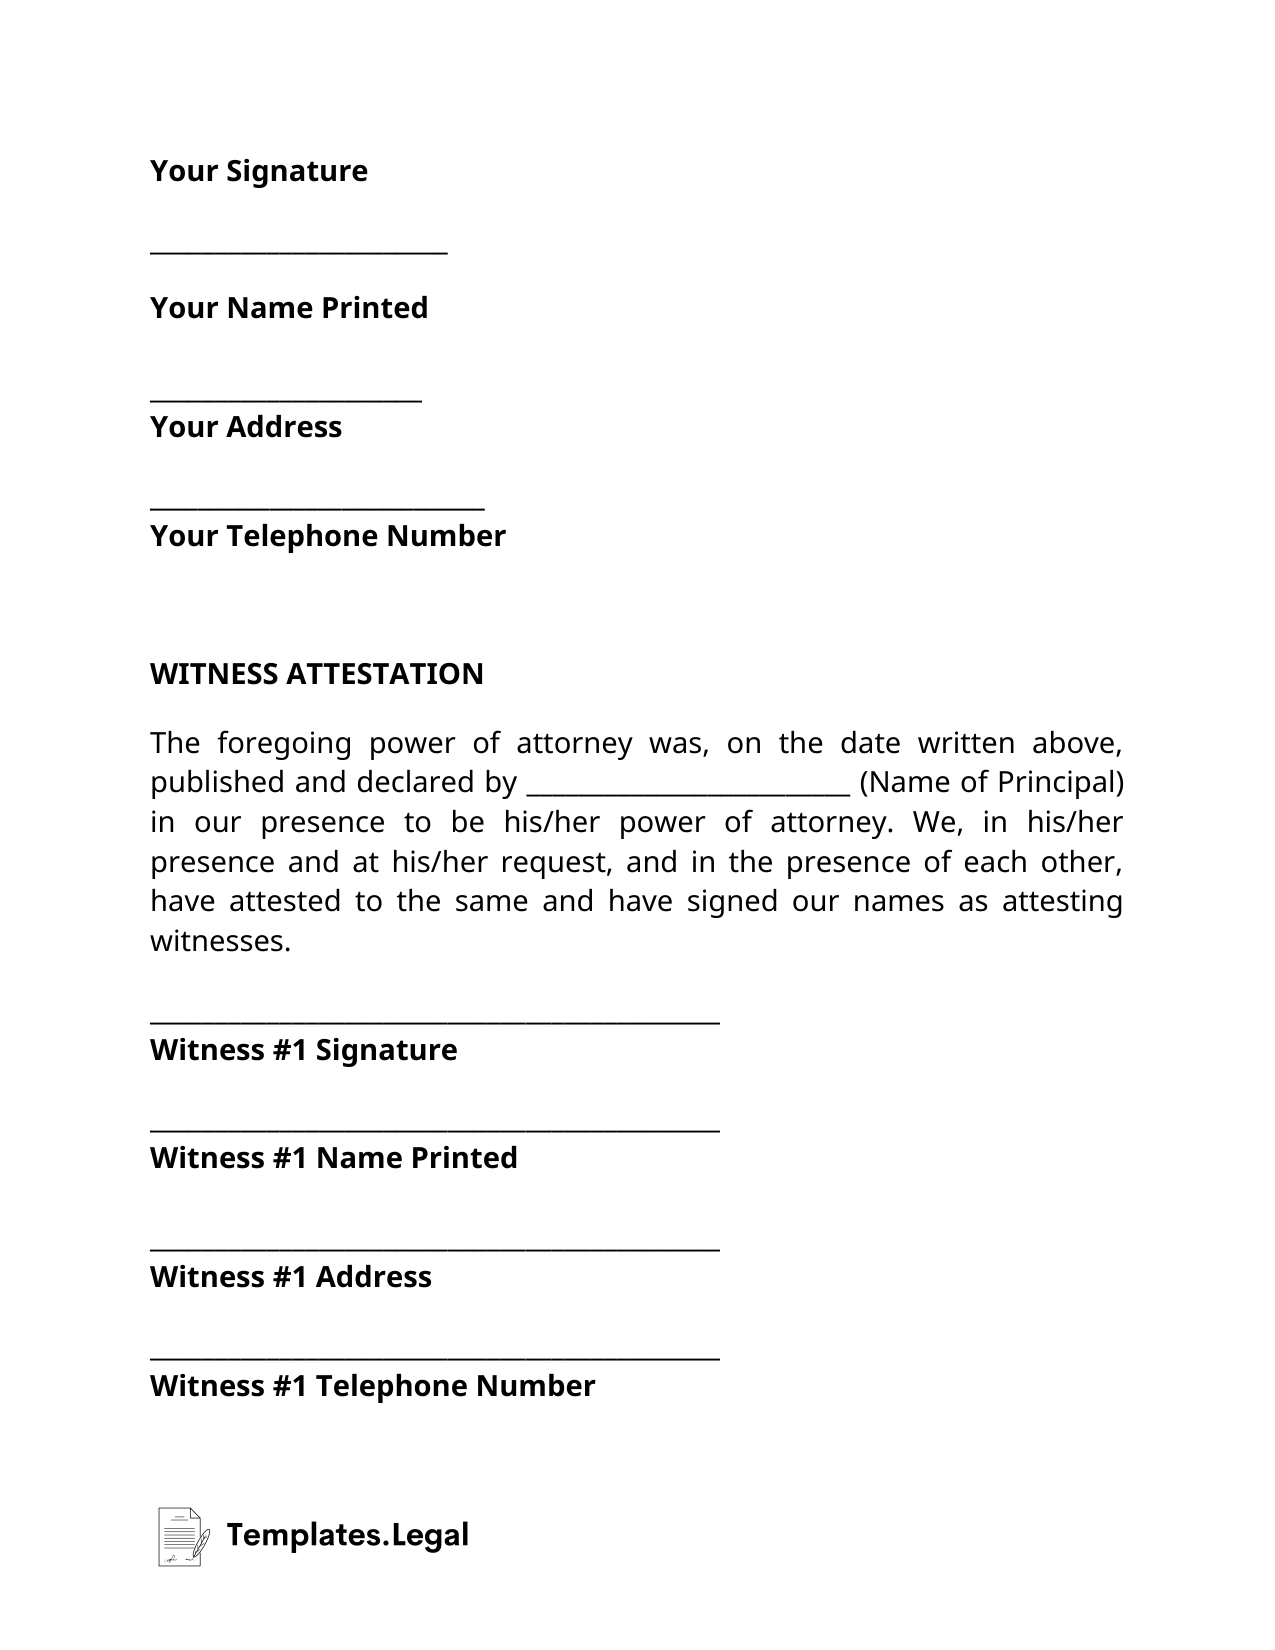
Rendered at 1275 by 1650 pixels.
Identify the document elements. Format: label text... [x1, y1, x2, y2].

text ____________________________________________ Witness #1 Telephone Number [150, 1325, 1125, 1405]
text Your Name Printed _____________________ Your Address [150, 288, 1125, 446]
text _______________________ [150, 219, 1125, 258]
text ____________________________ Your Telephone Number [150, 476, 1125, 555]
text ____________________________________________ Witness #1 Signature [150, 989, 1125, 1068]
picture [150, 1500, 476, 1575]
text WITNESS ATTESTATION [150, 653, 1125, 693]
text ____________________________________________ Witness #1 Name Printed ____________________________________________ Witness #1 Address [150, 1098, 1125, 1296]
text The foregoing power of attorney was, on the date written above, published and declared by _________________________ (Name of Principal) in our presence to be his/her power of attorney. We, in his/her presence and at his/her request, and in the presence of each other, have attested to the same and have signed our names as attesting witnesses. [150, 722, 1125, 960]
text Your Signature [150, 150, 1125, 190]
